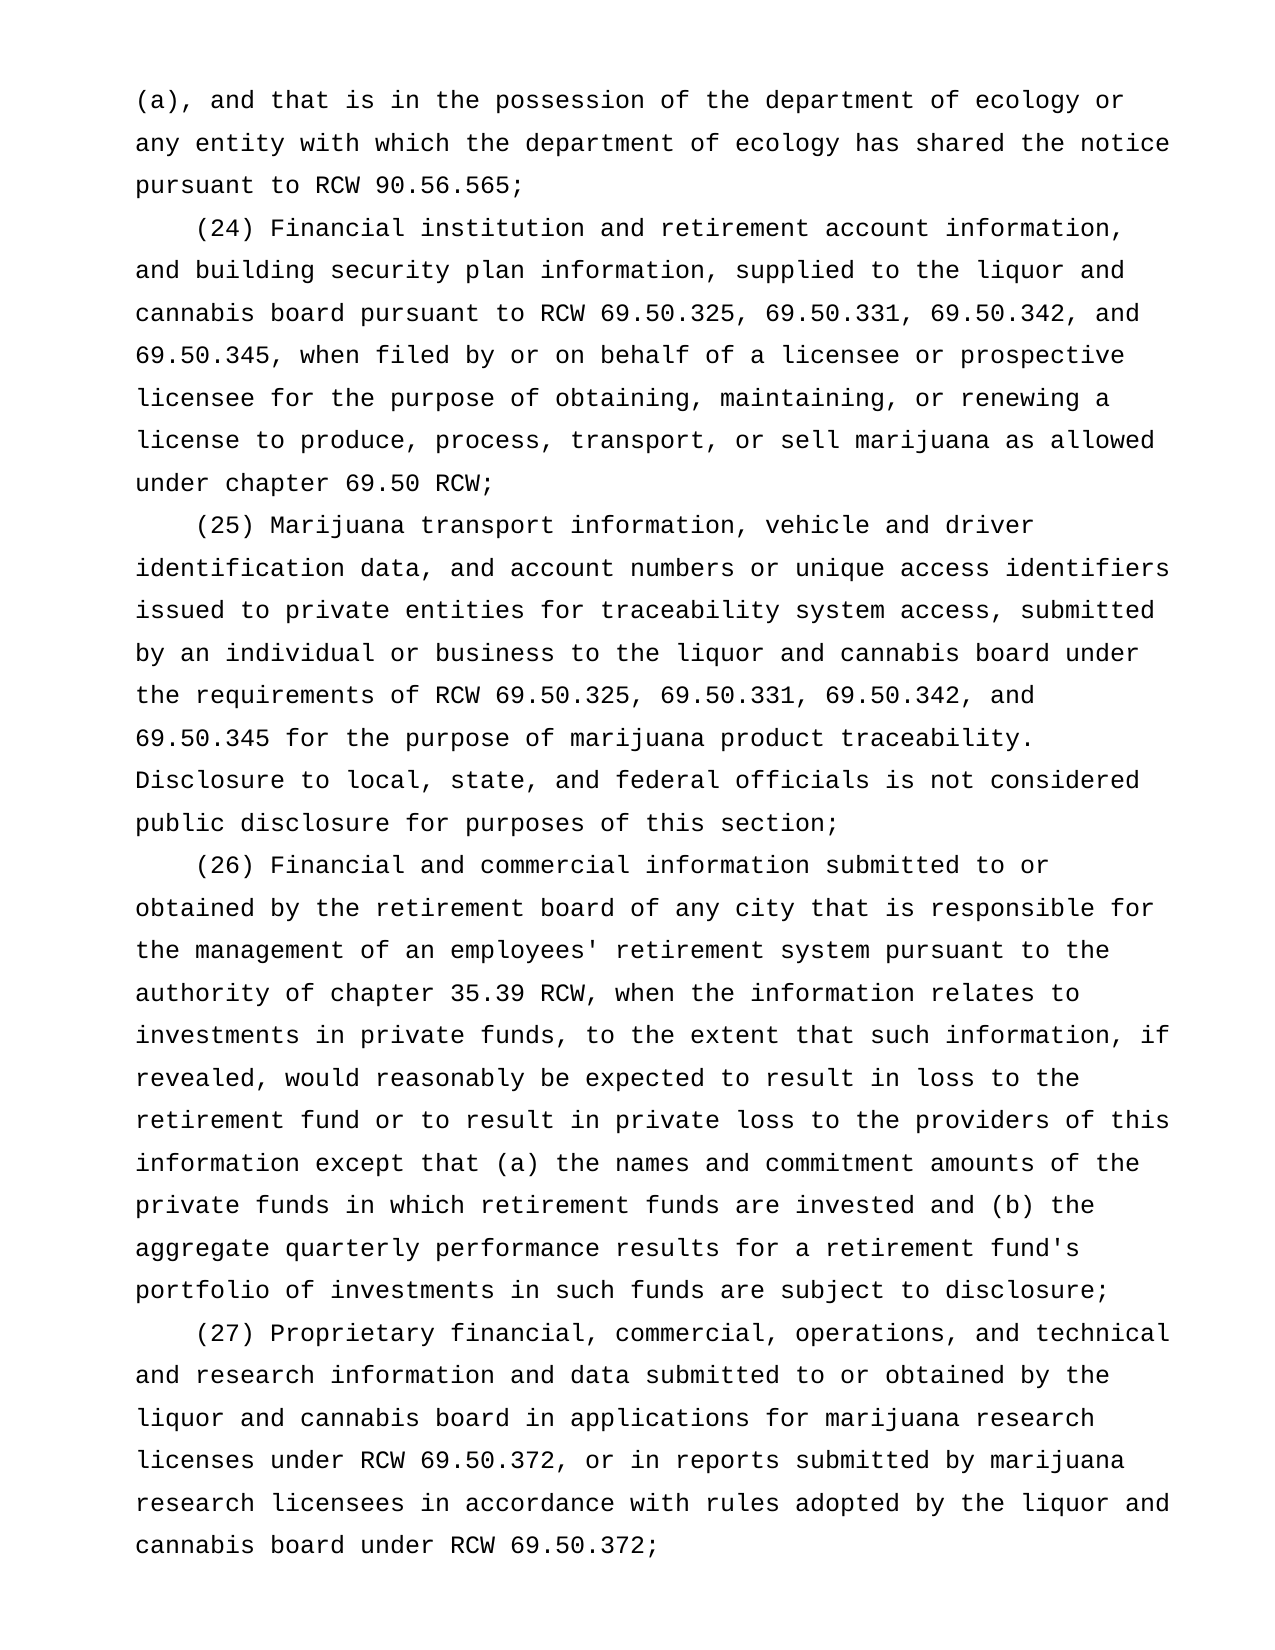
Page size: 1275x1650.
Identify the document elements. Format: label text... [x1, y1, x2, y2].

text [135, 75, 1170, 202]
text (25) Marijuana transport information, vehicle and driver identification data, and account numbers or unique access identifiers issued to private entities for traceability system access, submitted by an individual or business to the liquor and cannabis board under the requirements of RCW 69.50.325, 69.50.331, 69.50.342, and 69.50.345 for the purpose of marijuana product traceability. Disclosure to local, state, and federal officials is not considered public disclosure for purposes of this section; [135, 500, 1170, 840]
text (24) Financial institution and retirement account information, and building security plan information, supplied to the liquor and cannabis board pursuant to RCW 69.50.325, 69.50.331, 69.50.342, and 69.50.345, when filed by or on behalf of a licensee or prospective licensee for the purpose of obtaining, maintaining, or renewing a license to produce, process, transport, or sell marijuana as allowed under chapter 69.50 RCW; [135, 202, 1170, 500]
text (27) Proprietary financial, commercial, operations, and technical and research information and data submitted to or obtained by the liquor and cannabis board in applications for marijuana research licenses under RCW 69.50.372, or in reports submitted by marijuana research licensees in accordance with rules adopted by the liquor and cannabis board under RCW 69.50.372; [135, 1307, 1170, 1562]
text (26) Financial and commercial information submitted to or obtained by the retirement board of any city that is responsible for the management of an employees' retirement system pursuant to the authority of chapter 35.39 RCW, when the information relates to investments in private funds, to the extent that such information, if revealed, would reasonably be expected to result in loss to the retirement fund or to result in private loss to the providers of this information except that (a) the names and commitment amounts of the private funds in which retirement funds are invested and (b) the aggregate quarterly performance results for a retirement fund's portfolio of investments in such funds are subject to disclosure; [135, 840, 1170, 1307]
